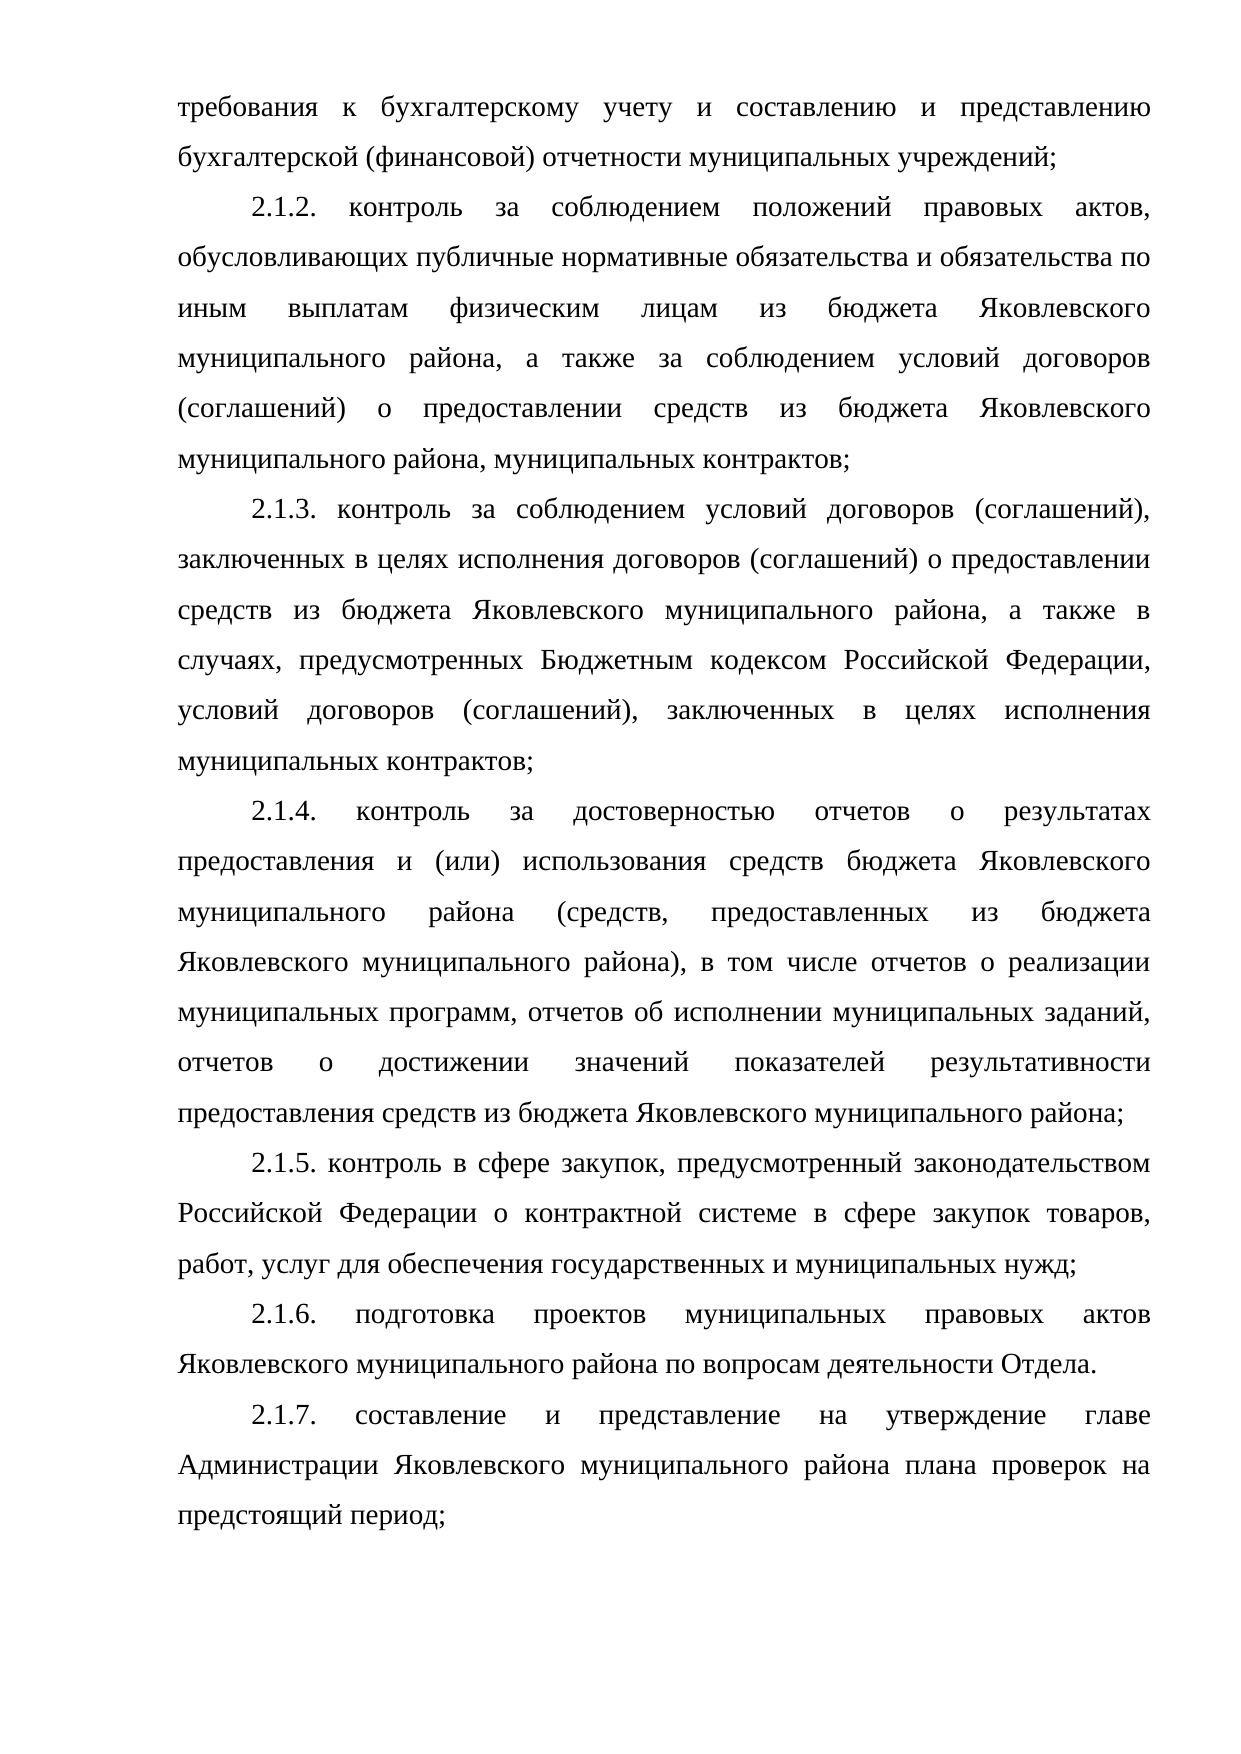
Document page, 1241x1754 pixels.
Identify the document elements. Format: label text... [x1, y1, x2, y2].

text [177, 89, 1152, 172]
text 2.1.7. составление и представление на утверждение главе Администрации Яковлевского муниципального района плана проверок на предстоящий период; [177, 1397, 1152, 1531]
text 2.1.5. контроль в сфере закупок, предусмотренный законодательством Российской Федерации о контрактной системе в сфере закупок товаров, работ, услуг для обеспечения государственных и муниципальных нужд; [177, 1145, 1152, 1279]
text 2.1.6. подготовка проектов муниципальных правовых актов Яковлевского муниципального района по вопросам деятельности Отдела. [177, 1296, 1152, 1380]
text 2.1.4. контроль за достоверностью отчетов о результатах предоставления и (или) использования средств бюджета Яковлевского муниципального района (средств, предоставленных из бюджета Яковлевского муниципального района), в том числе отчетов о реализации муниципальных программ, отчетов об исполнении муниципальных заданий, отчетов о достижении значений показателей результативности предоставления средств из бюджета Яковлевского муниципального района; [177, 793, 1152, 1128]
text 2.1.3. контроль за соблюдением условий договоров (соглашений), заключенных в целях исполнения договоров (соглашений) о предоставлении средств из бюджета Яковлевского муниципального района, а также в случаях, предусмотренных Бюджетным кодексом Российской Федерации, условий договоров (соглашений), заключенных в целях исполнения муниципальных контрактов; [177, 491, 1152, 776]
text 2.1.2. контроль за соблюдением положений правовых актов, обусловливающих публичные нормативные обязательства и обязательства по иным выплатам физическим лицам из бюджета Яковлевского муниципального района, а также за соблюдением условий договоров (соглашений) о предоставлении средств из бюджета Яковлевского муниципального района, муниципальных контрактов; [177, 189, 1152, 474]
